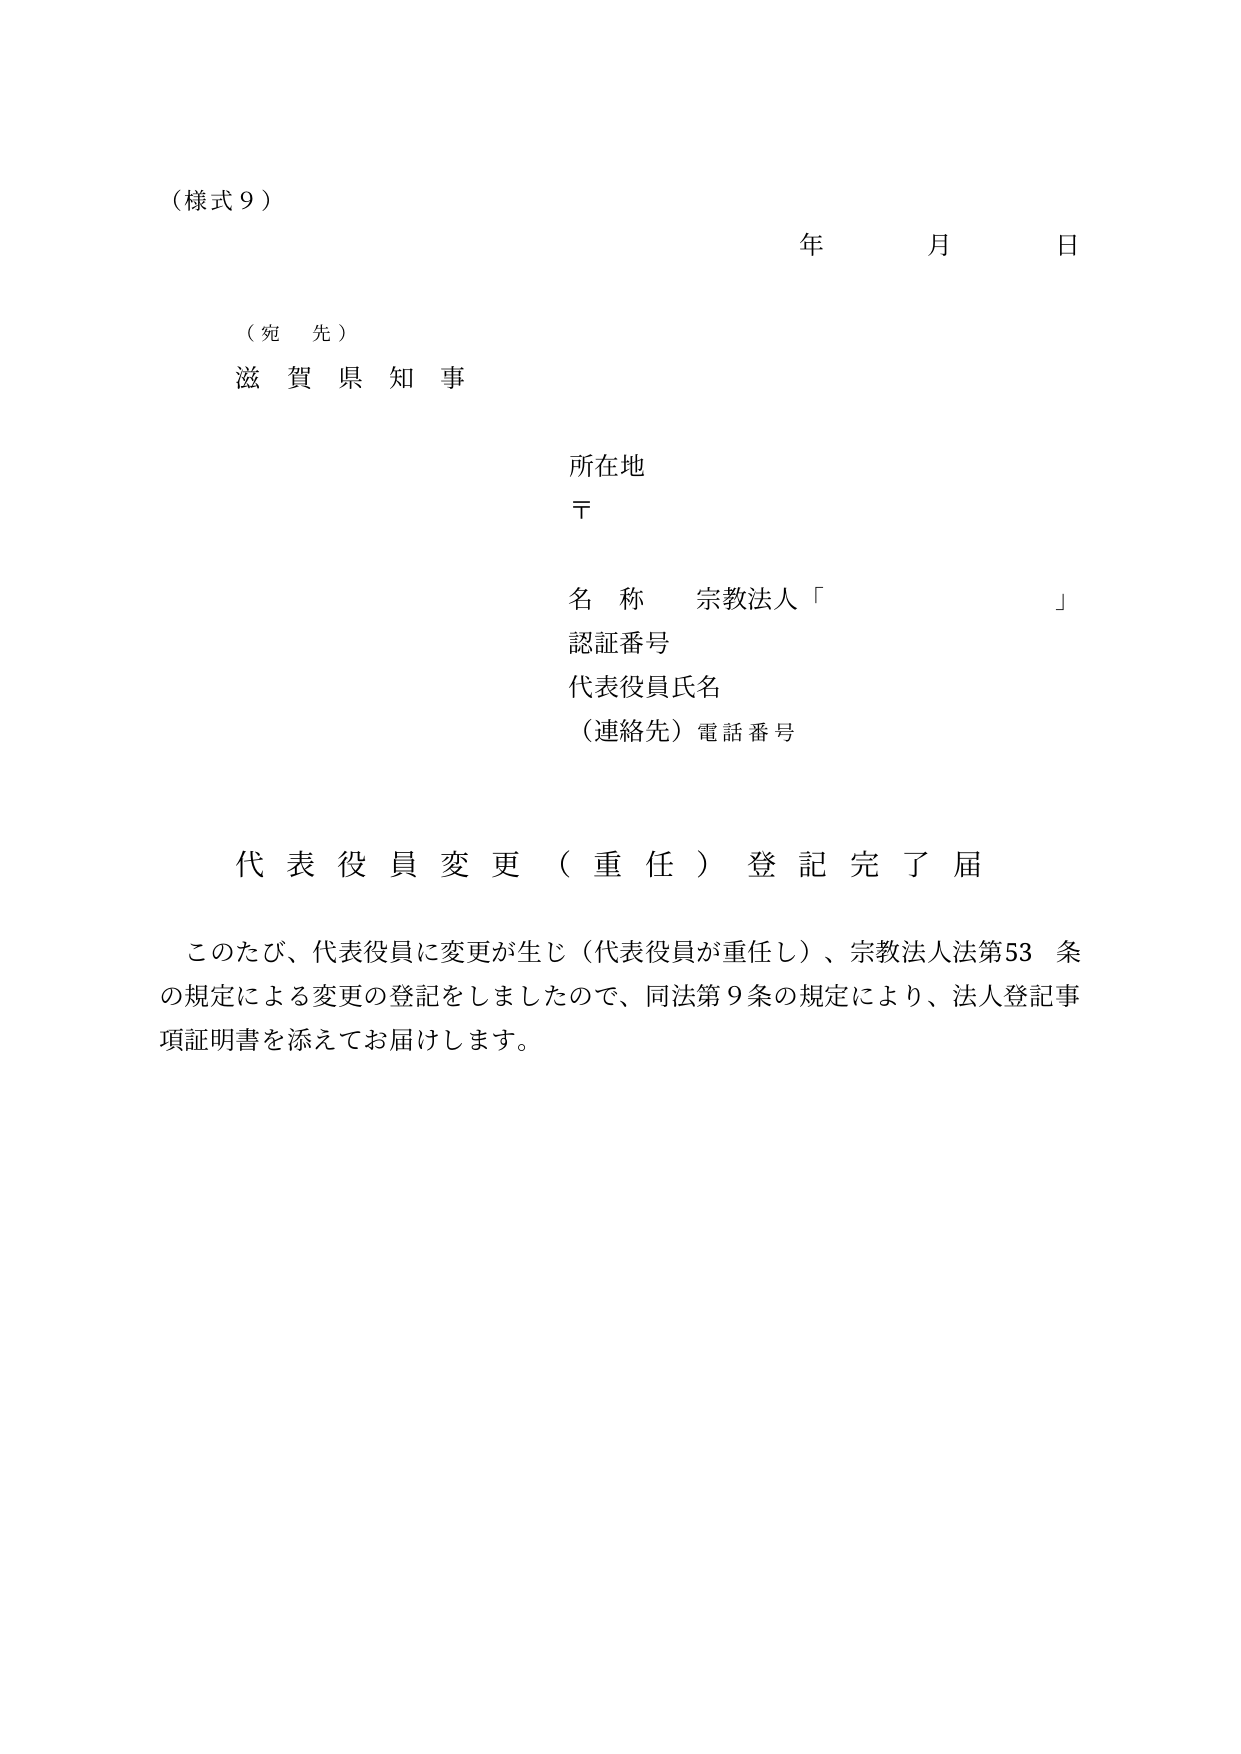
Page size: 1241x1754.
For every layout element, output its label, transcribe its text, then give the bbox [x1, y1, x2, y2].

text このたび、代表役員に変更が生じ（代表役員が重任し）、宗教法人法第53条の規定による変更の登記をしましたので、同法第９条の規定により、法人登記事項証明書を添えてお届けします。 [159, 928, 1081, 1061]
text （連絡先）電話番号 [159, 708, 1081, 752]
text 〒 [159, 487, 1081, 531]
text 認証番号 [159, 619, 1081, 663]
text 滋 賀 県 知 事 [159, 354, 1081, 398]
text （宛 先） [159, 310, 1081, 354]
text 代表役員氏名 [159, 663, 1081, 708]
text 年 月 日 [159, 222, 1081, 266]
text （様式９） [159, 178, 1081, 222]
text 所在地 [159, 443, 1081, 487]
text 名 称 宗教法人「 」 [159, 575, 1081, 619]
text 代表役員変更（重任）登記完了届 [159, 840, 1081, 884]
